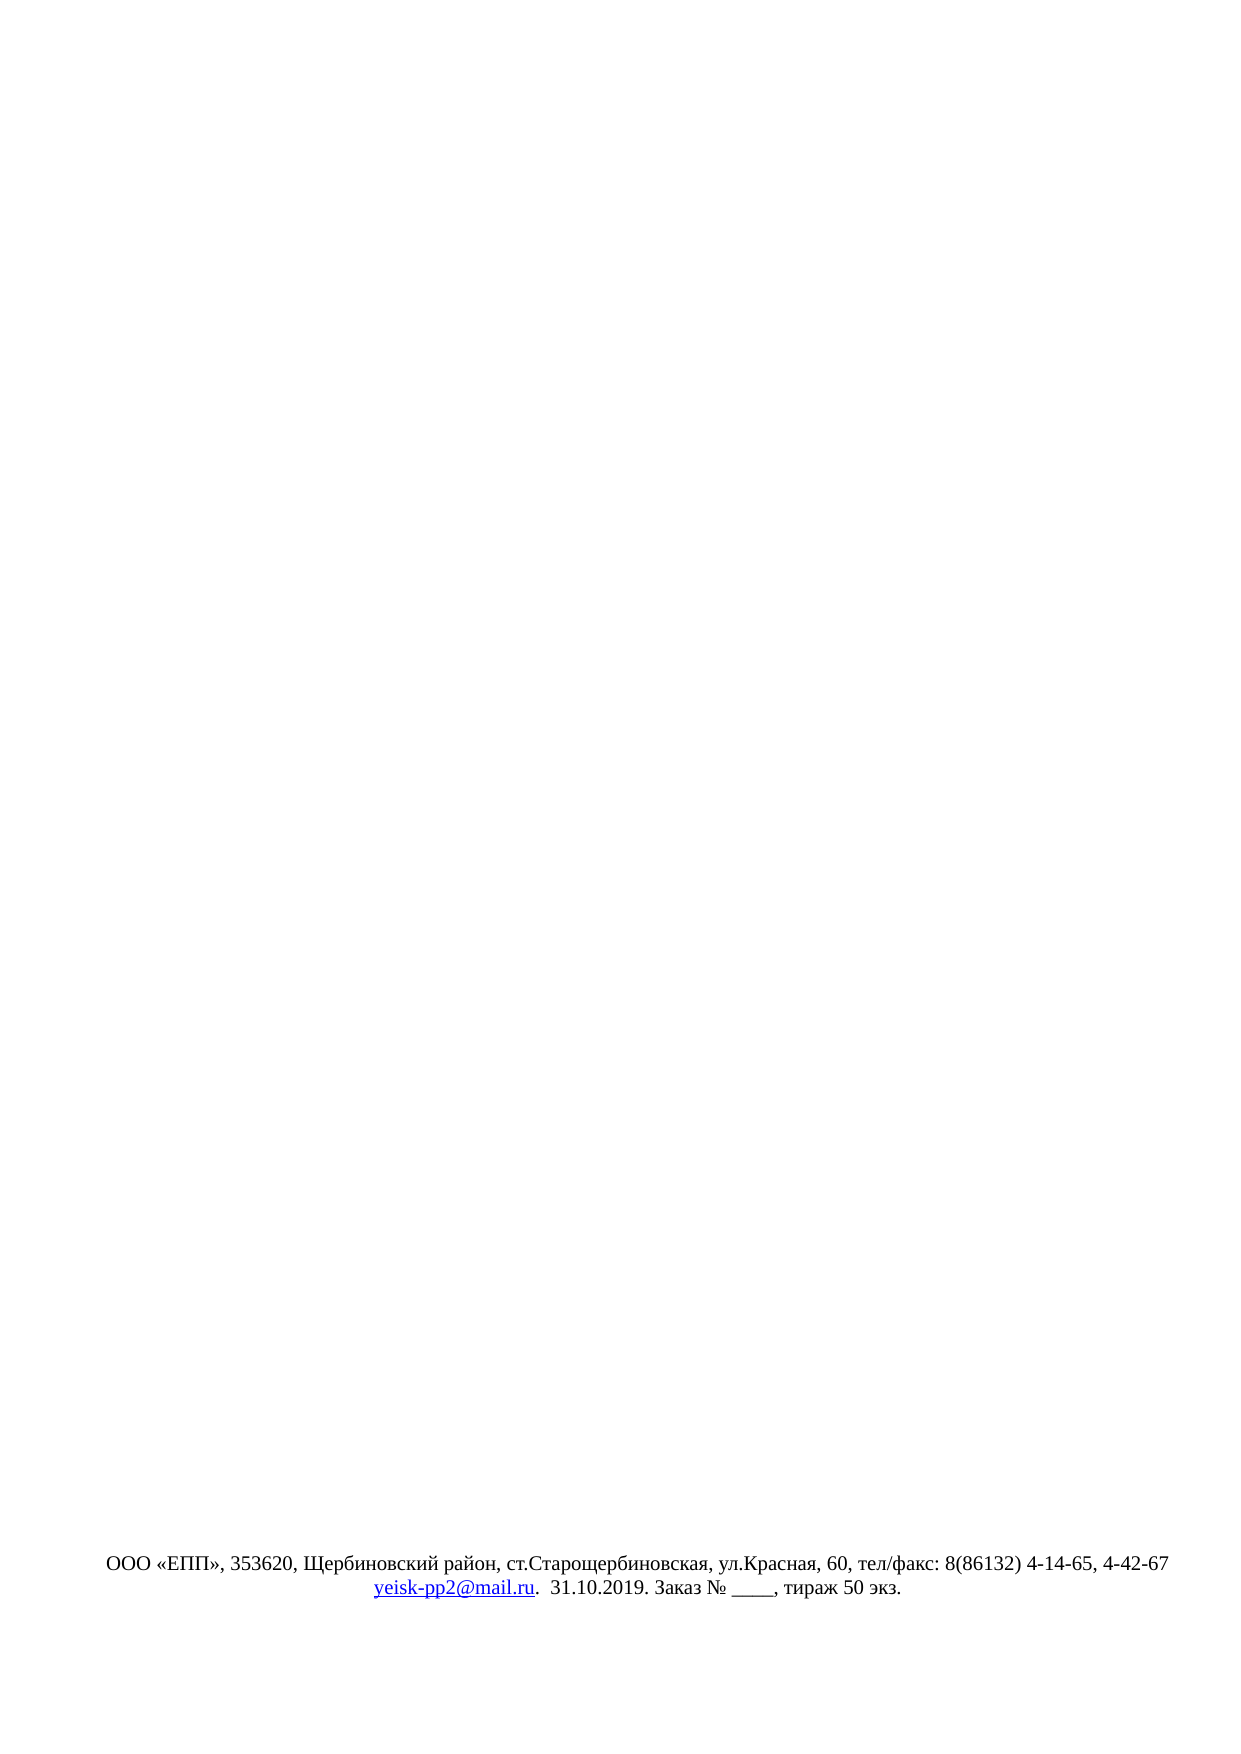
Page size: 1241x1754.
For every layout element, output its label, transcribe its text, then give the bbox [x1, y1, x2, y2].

text ООО «ЕПП», 353620, Щербиновский район, ст.Старощербиновская, ул.Красная, 60, тел/факс: 8(86132) 4-14-65, 4-42-67 yeisk-pp2@mail.ru. 31.10.2019. Заказ № ____, тираж 50 экз. [94, 1551, 1181, 1599]
